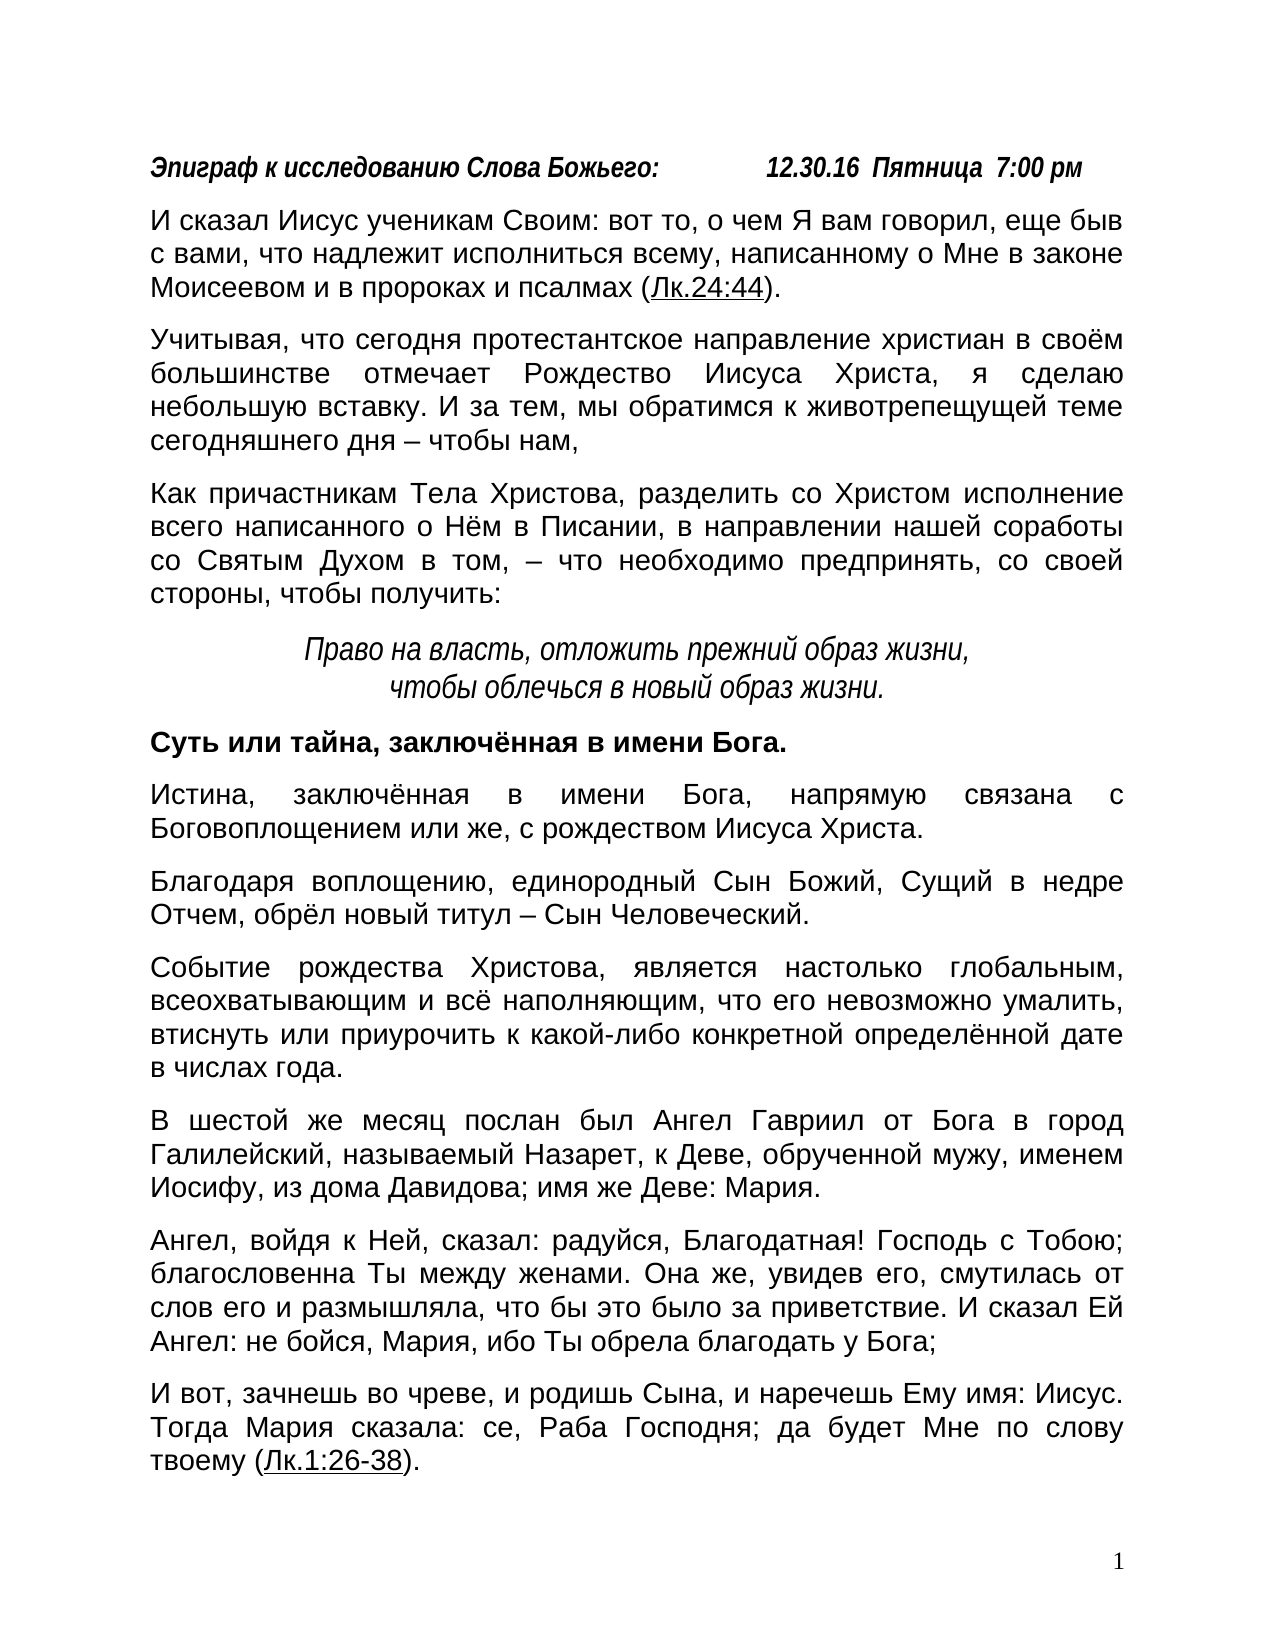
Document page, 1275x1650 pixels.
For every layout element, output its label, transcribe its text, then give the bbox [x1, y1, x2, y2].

text чтобы облечься в новый образ жизни. [150, 667, 1125, 706]
text Эпиграф к исследованию Слова Божьего: 12.30.16 Пятница 7:00 рм [150, 150, 1125, 183]
text Суть или тайна, заключённая в имени Бога. [150, 725, 1125, 758]
text И сказал Иисус ученикам Своим: вот то, о чем Я вам говорил, еще быв с вами, что надлежит исполниться всему, написанному о Мне в законе Моисеевом и в пророках и псалмах (Лк.24:44). [150, 203, 1125, 303]
text Истина, заключённая в имени Бога, напрямую связана с Боговоплощением или же, с рождеством Иисуса Христа. [150, 777, 1125, 844]
text Право на власть, отложить прежний образ жизни, [150, 629, 1125, 667]
text Ангел, войдя к Ней, сказал: радуйся, Благодатная! Господь с Тобою; благословенна Ты между женами. Она же, увидев его, смутилась от слов его и размышляла, что бы это было за приветствие. И сказал Ей Ангел: не бойся, Мария, ибо Ты обрела благодать у Бога; [150, 1223, 1125, 1357]
text Событие рождества Христова, является настолько глобальным, всеохватывающим и всё наполняющим, что его невозможно умалить, втиснуть или приурочить к какой-либо конкретной определённой дате в числах года. [150, 950, 1125, 1084]
text Благодаря воплощению, единородный Сын Божий, Сущий в недре Отчем, обрёл новый титул – Сын Человеческий. [150, 864, 1125, 931]
text В шестой же месяц послан был Ангел Гавриил от Бога в город Галилейский, называемый Назарет, к Деве, обрученной мужу, именем Иосифу, из дома Давидова; имя же Деве: Мария. [150, 1103, 1125, 1204]
text Как причастникам Тела Христова, разделить со Христом исполнение всего написанного о Нём в Писании, в направлении нашей соработы со Святым Духом в том, – что необходимо предпринять, со своей стороны, чтобы получить: [150, 476, 1125, 610]
text Учитывая, что сегодня протестантское направление христиан в своём большинстве отмечает Рождество Иисуса Христа, я сделаю небольшую вставку. И за тем, мы обратимся к животрепещущей теме сегодняшнего дня – чтобы нам, [150, 322, 1125, 457]
text И вот, зачнешь во чреве, и родишь Сына, и наречешь Ему имя: Иисус. Тогда Мария сказала: се, Раба Господня; да будет Мне по слову твоему (Лк.1:26-38). [150, 1376, 1125, 1477]
